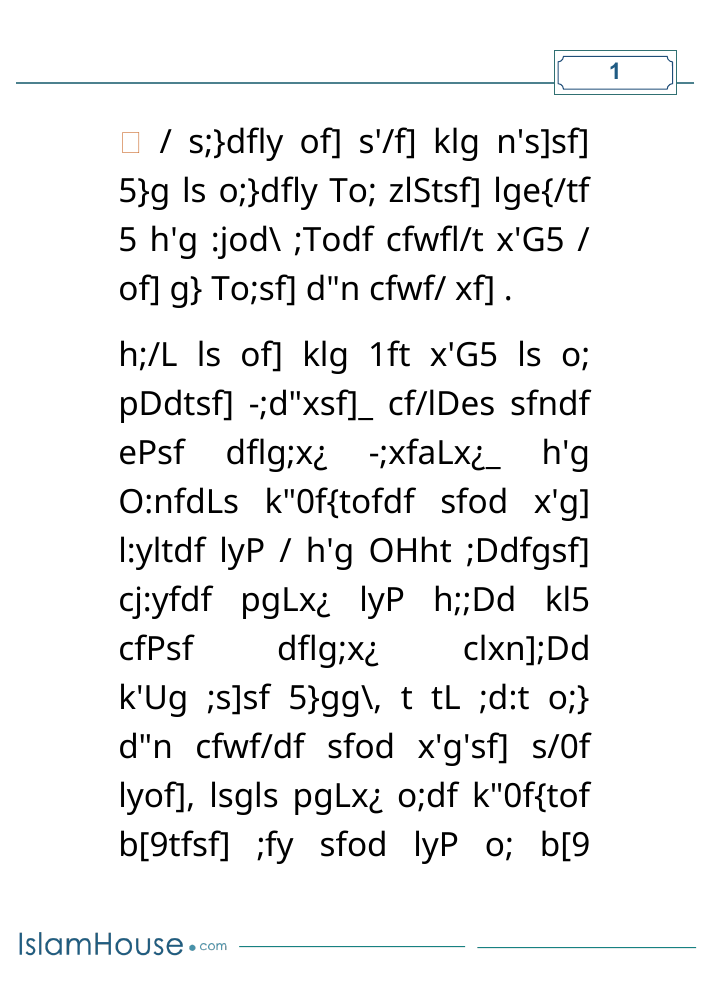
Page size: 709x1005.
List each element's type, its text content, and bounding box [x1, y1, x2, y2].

picture [471, 929, 697, 962]
picture [12, 928, 466, 961]
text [118, 331, 591, 866]
text / s;}dfly of] s'/f] klg n's]sf] 5}g ls o;}dfly To; zlStsf] lge{/tf 5 h'g :jod\ ;Todf cfwfl/t x'G5 / of] g} To;sf] d"n cfwf/ xf] . [118, 118, 591, 311]
